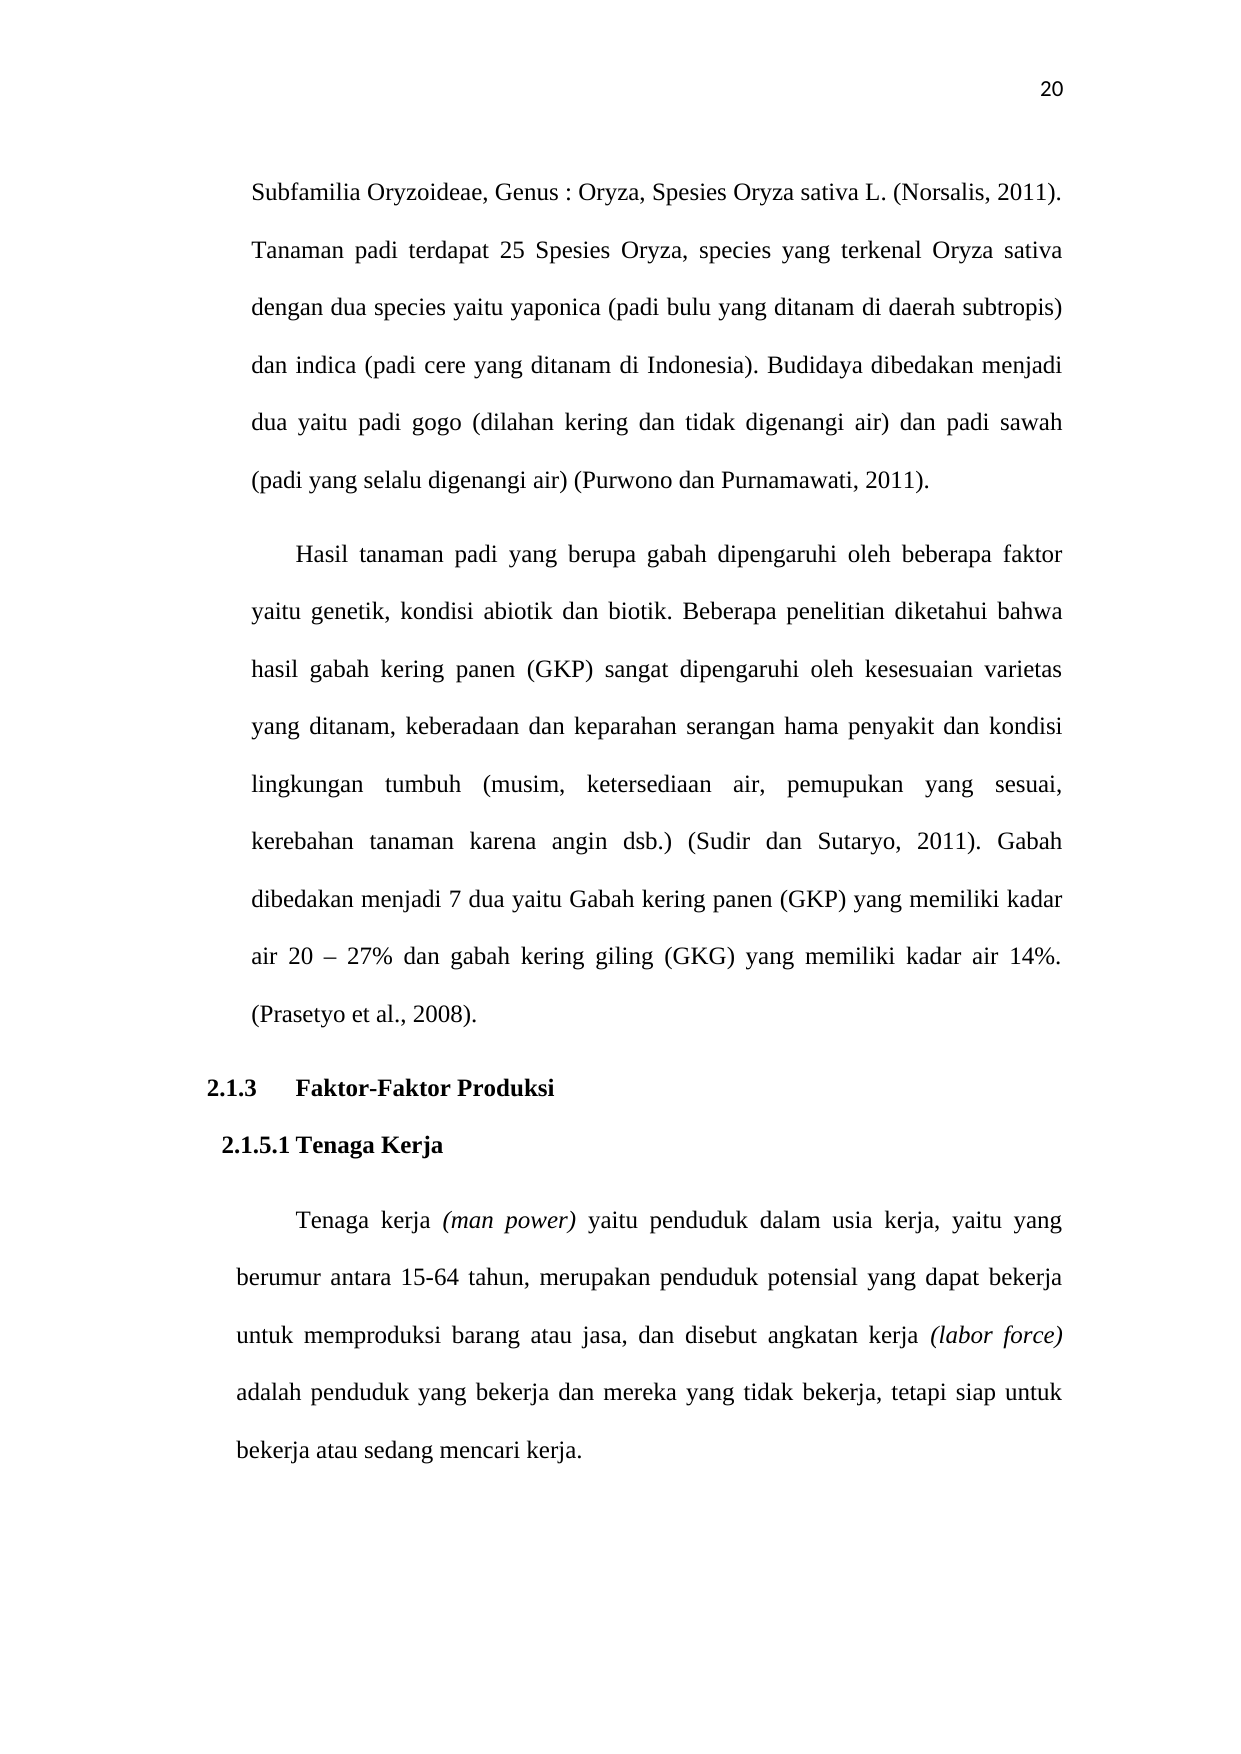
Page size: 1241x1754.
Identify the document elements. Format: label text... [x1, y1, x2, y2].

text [251, 177, 1063, 493]
list Faktor-Faktor Produksi [207, 1073, 1063, 1102]
text Hasil tanaman padi yang berupa gabah dipengaruhi oleh beberapa faktor yaitu genetik, kondisi abiotik dan biotik. Beberapa penelitian diketahui bahwa hasil gabah kering panen (GKP) sangat dipengaruhi oleh kesesuaian varietas yang ditanam, keberadaan dan keparahan serangan hama penyakit dan kondisi lingkungan tumbuh (musim, ketersediaan air, pemupukan yang sesuai, kerebahan tanaman karena angin dsb.) (Sudir dan Sutaryo, 2011). Gabah dibedakan menjadi 7 dua yaitu Gabah kering panen (GKP) yang memiliki kadar air 20 – 27% dan gabah kering giling (GKG) yang memiliki kadar air 14%. (Prasetyo et al., 2008). [251, 539, 1063, 1028]
list Tenaga Kerja [221, 1131, 1063, 1159]
text Tenaga kerja (man power) yaitu penduduk dalam usia kerja, yaitu yang berumur antara 15-64 tahun, merupakan penduduk potensial yang dapat bekerja untuk memproduksi barang atau jasa, dan disebut angkatan kerja (labor force) adalah penduduk yang bekerja dan mereka yang tidak bekerja, tetapi siap untuk bekerja atau sedang mencari kerja. [236, 1205, 1063, 1463]
